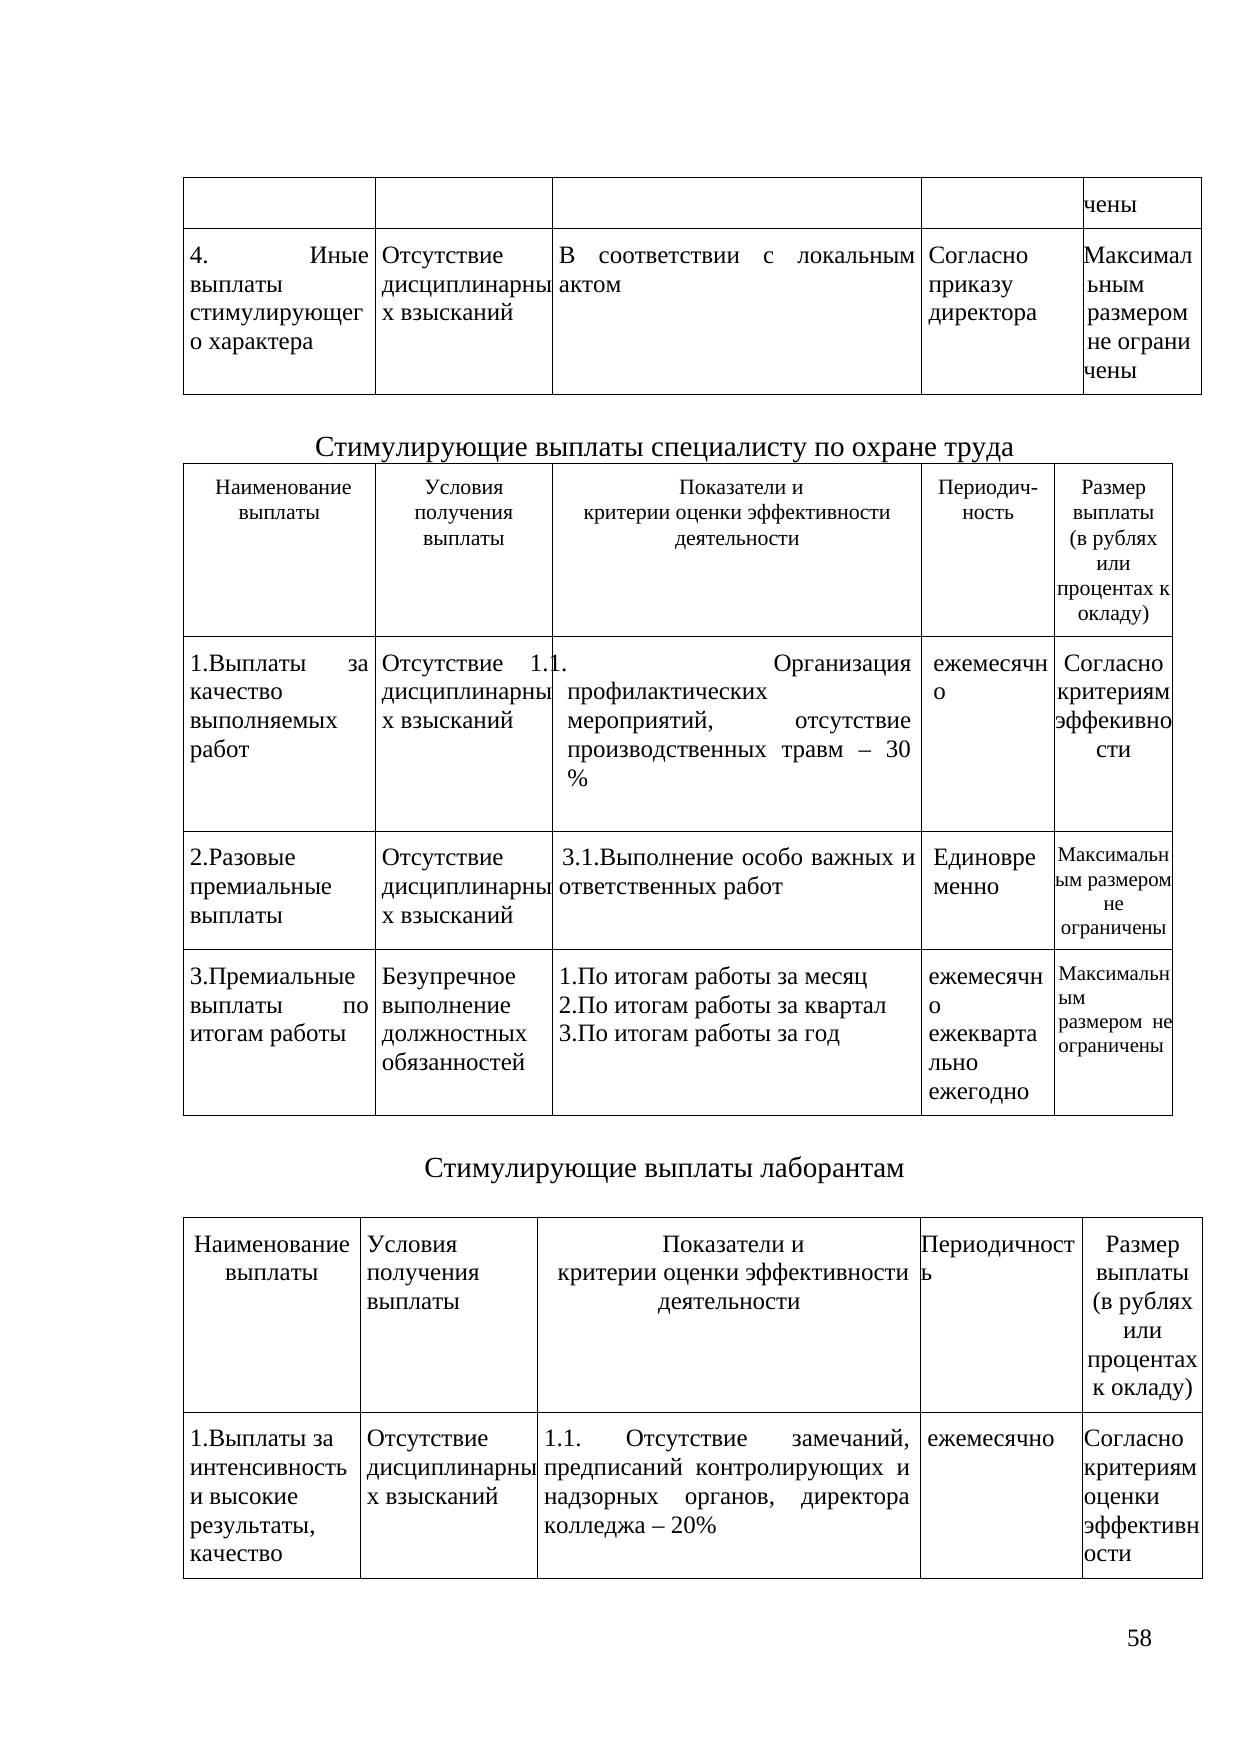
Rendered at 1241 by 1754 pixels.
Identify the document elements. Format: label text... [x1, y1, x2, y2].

table_cell Отсутствие дисциплинарных взысканий [376, 229, 552, 394]
table_cell Максимальным размером не ограничены [1055, 950, 1172, 1115]
table_header Показатели и критерии оценки эффективности деятельности [553, 464, 921, 636]
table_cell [1083, 1413, 1202, 1578]
text Стимулирующие выплаты лаборантам [177, 1150, 1152, 1183]
table_cell Организация профилактических мероприятий, отсутствие производственных травм – 30 % [553, 637, 921, 831]
table_header Наименование выплаты [184, 1218, 360, 1412]
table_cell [184, 1413, 360, 1578]
table_cell 3.Премиальные выплаты по итогам работы [184, 950, 375, 1115]
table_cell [361, 1413, 537, 1578]
table_header Размер выплаты (в рублях или процентах к окладу) [1055, 464, 1172, 636]
text Стимулирующие выплаты специалисту по охране труда [177, 429, 1152, 462]
table_cell 3.1.Выполнение особо важных и ответственных работ [553, 832, 921, 949]
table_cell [922, 178, 1083, 228]
table_header Периодичность [921, 1218, 1082, 1412]
table_cell ежемесячно [921, 1413, 1082, 1578]
table_header Размер выплаты (в рублях или процентах к окладу) [1083, 1218, 1202, 1412]
table_header Периодич-ность [922, 464, 1054, 636]
table_header Показатели и критерии оценки эффективности деятельности [538, 1218, 920, 1412]
table_cell 2.Разовые премиальные выплаты [184, 832, 375, 949]
table_cell Максимальным размером не ограни чены [1084, 229, 1201, 394]
table_cell Безупречное выполнение должностных обязанностей [376, 950, 552, 1115]
table_cell В соответствии с локальным актом [553, 229, 921, 394]
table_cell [553, 178, 921, 228]
table_header Наименование выплаты [184, 464, 375, 636]
table_cell Согласно приказу директора [922, 229, 1083, 394]
table_cell Единовре менно [922, 832, 1054, 949]
table_cell Отсутствие дисциплинарных взысканий [376, 637, 552, 831]
table_header Условия получения выплаты [376, 464, 552, 636]
table_cell Максимальным размером не ограничены [1055, 832, 1172, 949]
table_cell 1.Выплаты за качество выполняемых работ [184, 637, 375, 831]
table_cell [184, 178, 375, 228]
table_cell Согласно критериям эффекивности [1055, 637, 1172, 831]
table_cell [376, 178, 552, 228]
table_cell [1084, 178, 1201, 228]
table_cell 1.1. Отсутствие замечаний, предписаний контролирующих и надзорных органов, директора колледжа – 20% [538, 1413, 920, 1578]
table_cell 4. Иные выплаты стимулирующего характера [184, 229, 375, 394]
table_cell 1.По итогам работы за месяц 2.По итогам работы за квартал 3.По итогам работы за год [553, 950, 921, 1115]
table_cell ежемесячно [922, 637, 1054, 831]
table_cell ежемесячно ежекварта льно ежегодно [922, 950, 1054, 1115]
table_header Условия получения выплаты [361, 1218, 537, 1412]
table_cell Отсутствие дисциплинарных взысканий [376, 832, 552, 949]
